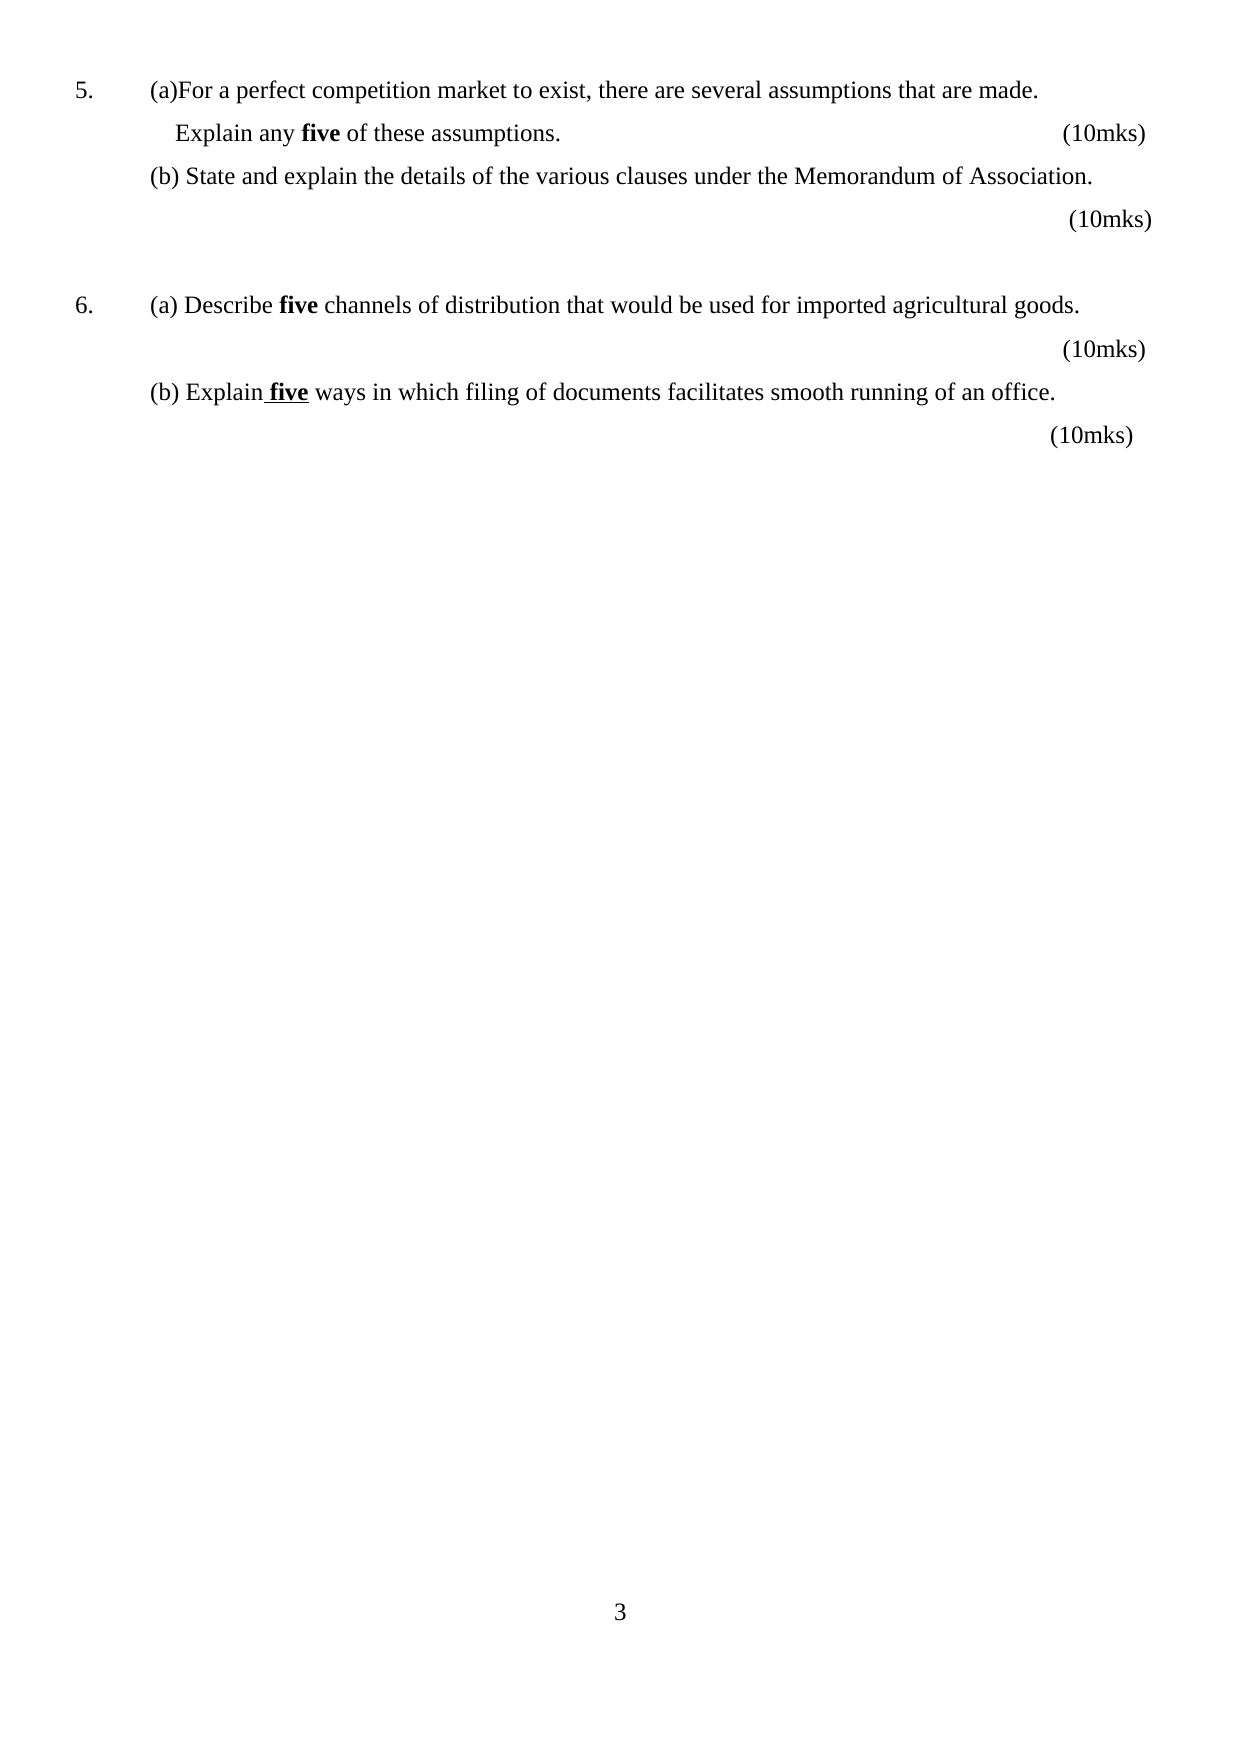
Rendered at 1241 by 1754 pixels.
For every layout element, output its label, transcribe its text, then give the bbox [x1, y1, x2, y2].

text 5. (a)For a perfect competition market to exist, there are several assumptions that are made. [75, 75, 1165, 104]
text Explain any five of these assumptions. (10mks) [75, 118, 1165, 147]
text (b) Explain five ways in which filing of documents facilitates smooth running of an office. (10mks) [75, 377, 1165, 492]
text 6. (a) Describe five channels of distribution that would be used for imported agricultural goods. [75, 291, 1165, 319]
text (10mks) [75, 334, 1165, 362]
text (b) State and explain the details of the various clauses under the Memorandum of Association. (10mks) [150, 161, 1165, 233]
